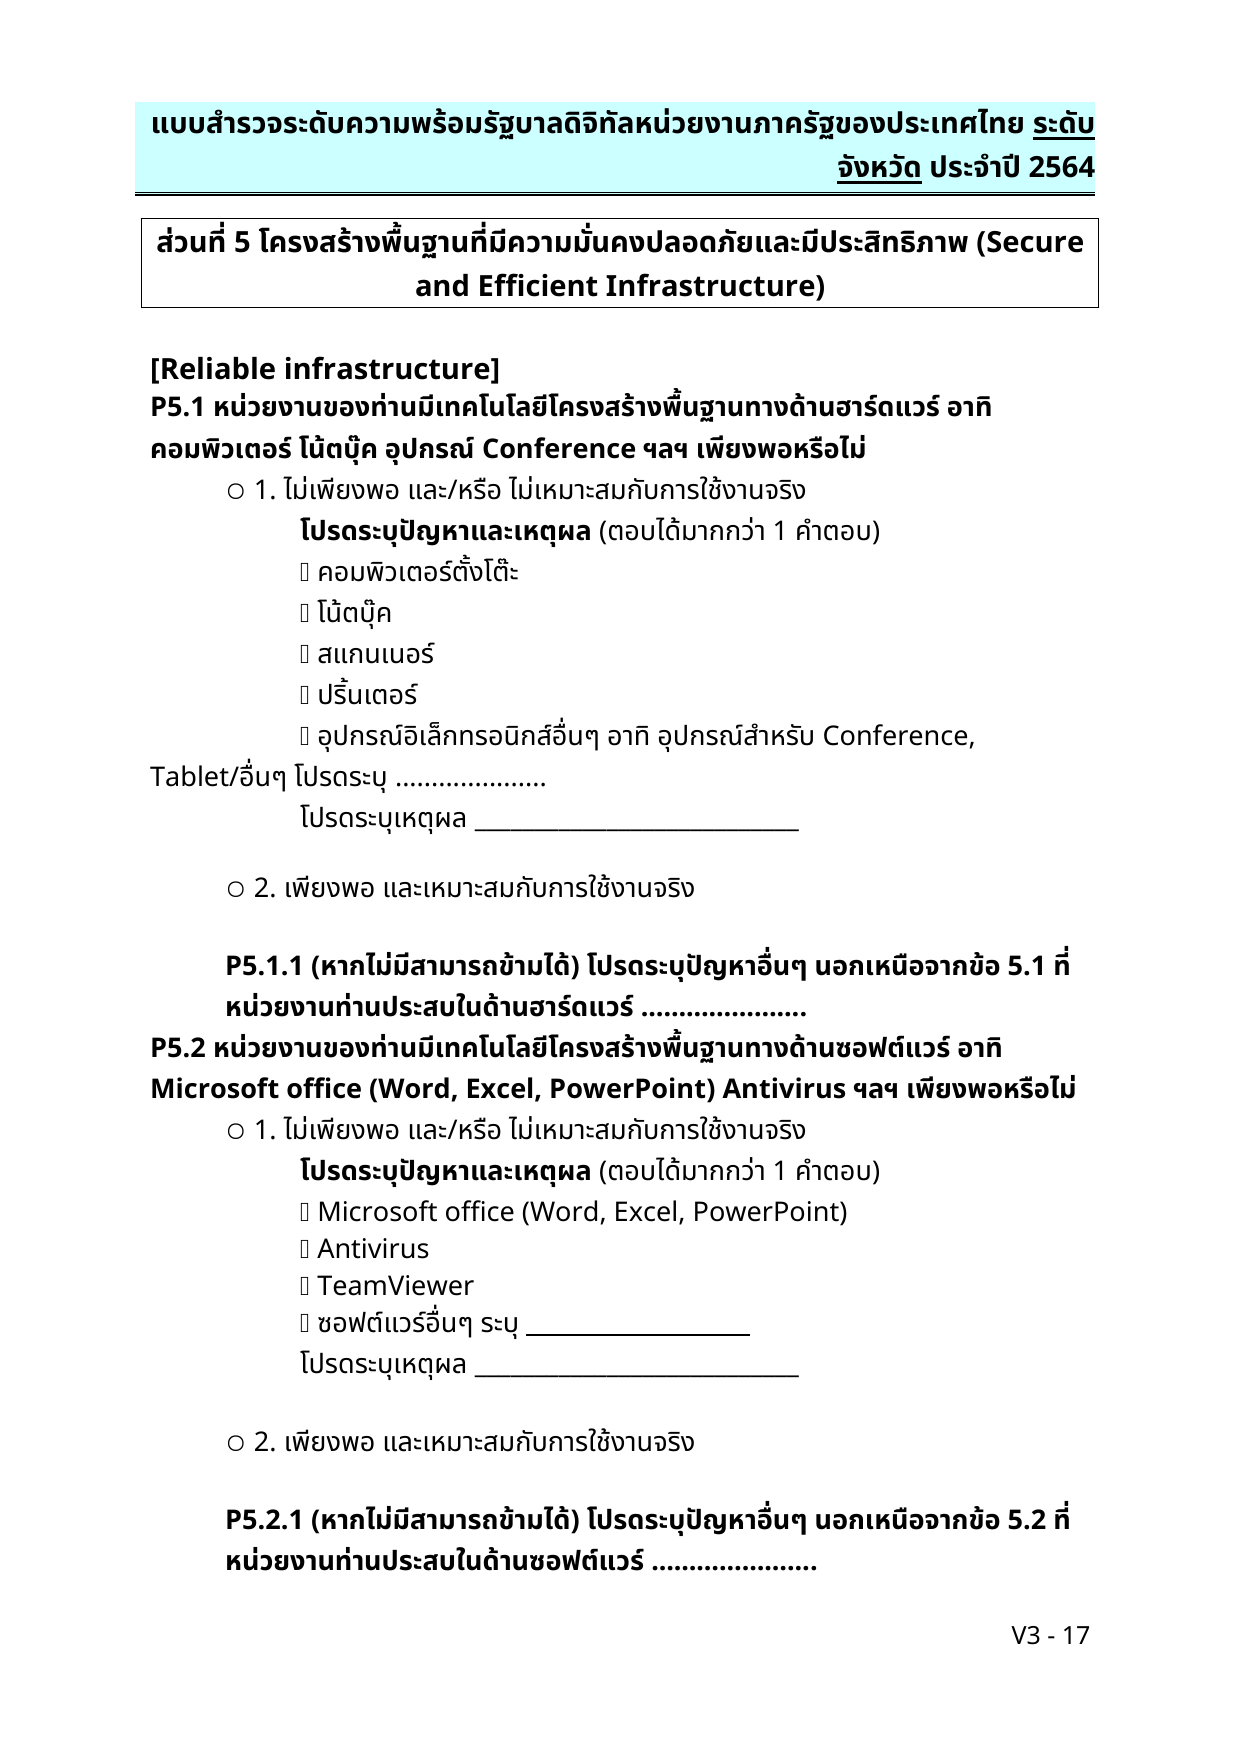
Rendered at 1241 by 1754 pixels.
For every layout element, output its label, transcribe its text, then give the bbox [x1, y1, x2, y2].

text โน้ตบุ๊ค [225, 593, 1090, 634]
text [Reliable infrastructure] [150, 348, 1090, 388]
text คอมพิวเตอร์ตั้งโต๊ะ [150, 552, 1090, 593]
text โปรดระบุเหตุผล ___________________________ [225, 798, 1090, 840]
text โปรดระบุปัญหาและเหตุผล (ตอบได้มากกว่า 1 คำตอบ) [150, 511, 1090, 552]
text โปรดระบุปัญหาและเหตุผล (ตอบได้มากกว่า 1 คำตอบ) [150, 1152, 1090, 1193]
text 2. เพียงพอ และเหมาะสมกับการใช้งานจริง [150, 1422, 1090, 1464]
text ส่วนที่ 5 โครงสร้างพื้นฐานที่มีความมั่นคงปลอดภัยและมีประสิทธิภาพ (Secure and Efficient Infrastructure) [142, 219, 1098, 307]
text P5.1 หน่วยงานของท่านมีเทคโนโลยีโครงสร้างพื้นฐานทางด้านฮาร์ดแวร์ อาทิ คอมพิวเตอร์ โน้ตบุ๊ค อุปกรณ์ Conference ฯลฯ เพียงพอหรือไม่ [150, 388, 1090, 470]
text 1. ไม่เพียงพอ และ/หรือ ไม่เหมาะสมกับการใช้งานจริง [150, 1111, 1090, 1152]
text ซอฟต์แวร์อื่นๆ ระบุ [225, 1303, 1090, 1344]
text 2. เพียงพอ และเหมาะสมกับการใช้งานจริง [150, 868, 1090, 909]
text Microsoft office (Word, Excel, PowerPoint) [150, 1193, 1090, 1230]
text P5.1.1 (หากไม่มีสามารถข้ามได้) โปรดระบุปัญหาอื่นๆ นอกเหนือจากข้อ 5.1 ที่หน่วยงานท่านประสบในด้านฮาร์ดแวร์ …………………. [225, 946, 1090, 1028]
text โปรดระบุเหตุผล ___________________________ [225, 1344, 1090, 1386]
text TeamViewer [150, 1267, 1090, 1303]
text สแกนเนอร์ [150, 634, 1090, 675]
text P5.2.1 (หากไม่มีสามารถข้ามได้) โปรดระบุปัญหาอื่นๆ นอกเหนือจากข้อ 5.2 ที่หน่วยงานท่านประสบในด้านซอฟต์แวร์ …………………. [225, 1501, 1090, 1583]
text 1. ไม่เพียงพอ และ/หรือ ไม่เหมาะสมกับการใช้งานจริง [150, 470, 1090, 511]
text P5.2 หน่วยงานของท่านมีเทคโนโลยีโครงสร้างพื้นฐานทางด้านซอฟต์แวร์ อาทิ Microsoft office (Word, Excel, PowerPoint) Antivirus ฯลฯ เพียงพอหรือไม่ [150, 1028, 1090, 1111]
text อุปกรณ์อิเล็กทรอนิกส์อื่นๆ อาทิ อุปกรณ์สำหรับ Conference, Tablet/อื่นๆ โปรดระบุ ..................... [150, 716, 1090, 798]
text Antivirus [150, 1230, 1090, 1267]
text ปริ้นเตอร์ [225, 675, 1090, 716]
